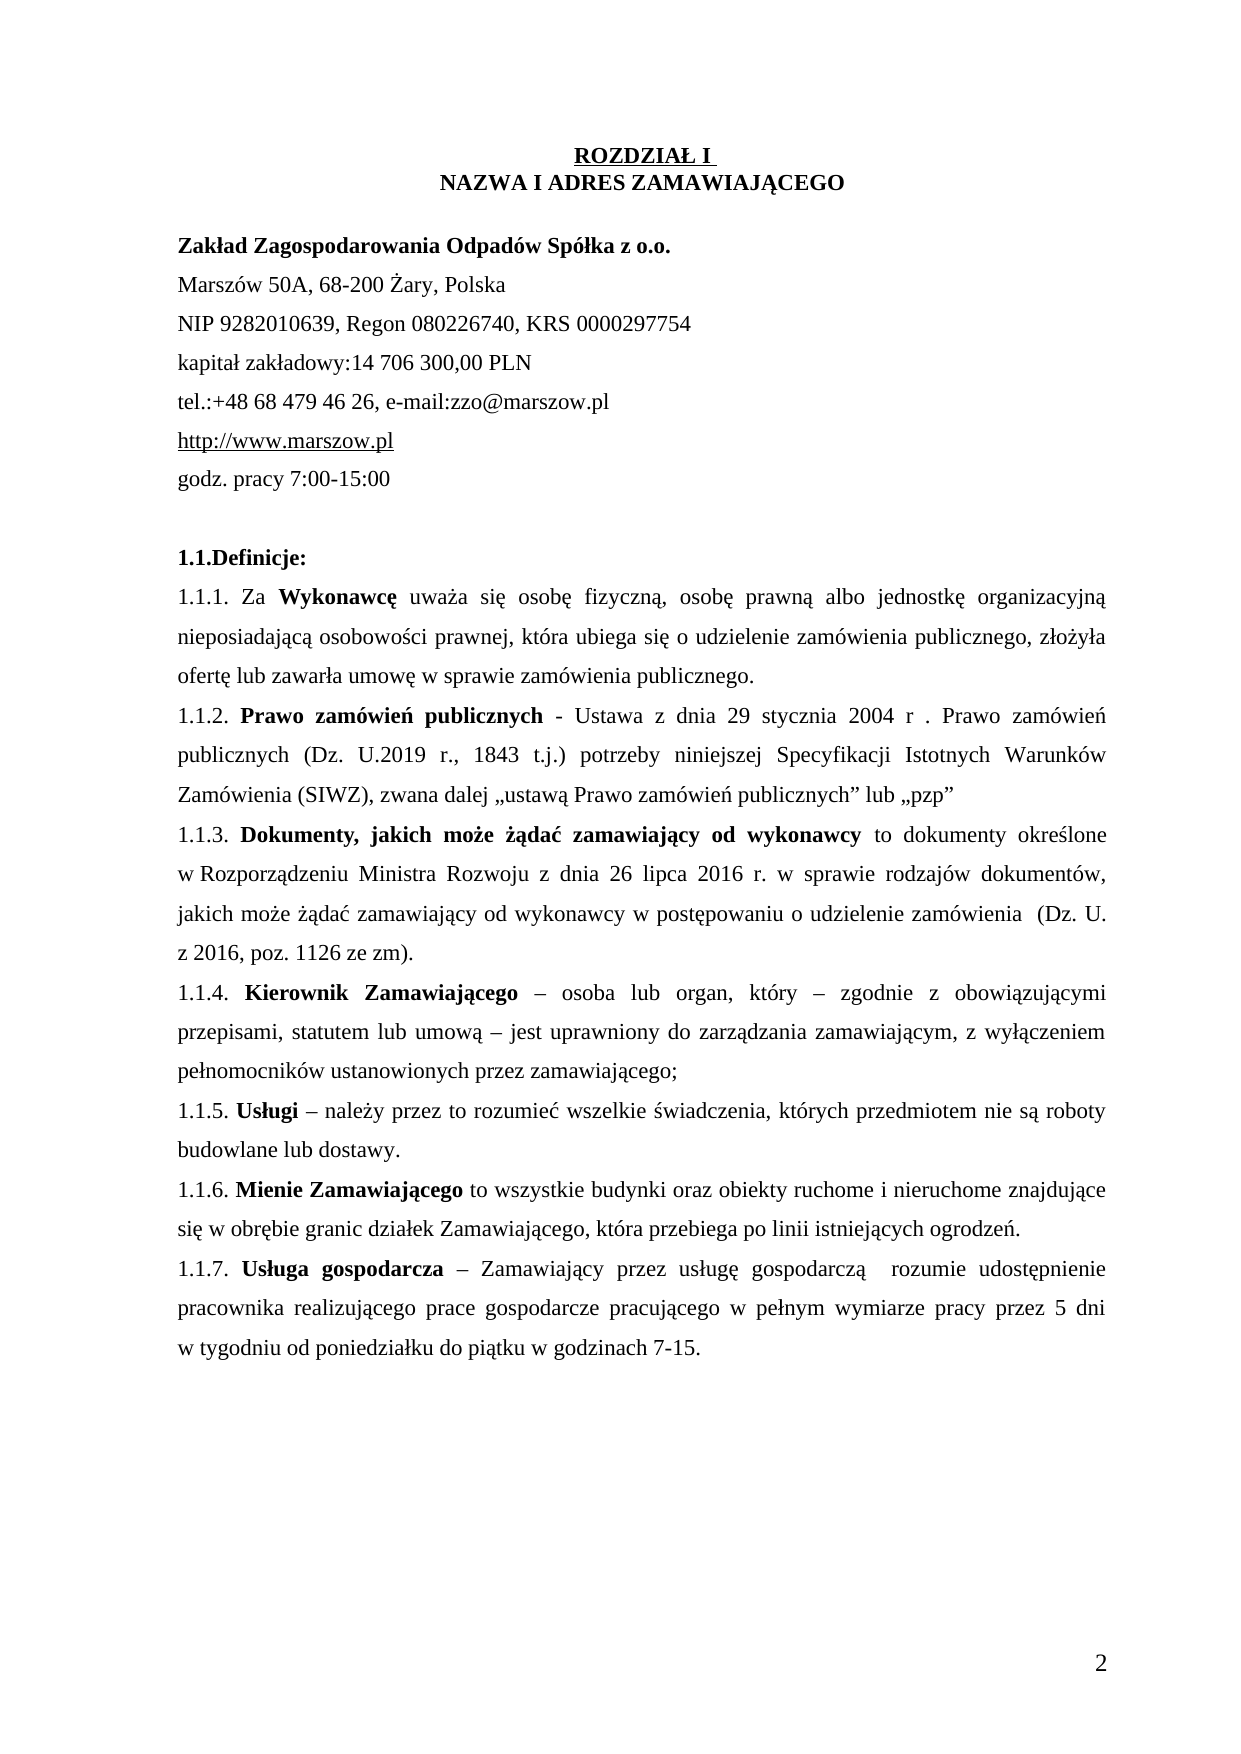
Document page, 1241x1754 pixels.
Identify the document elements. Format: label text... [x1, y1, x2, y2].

text NIP 9282010639, Regon 080226740, KRS 0000297754 [177, 310, 1107, 336]
text 1.1.4. Kierownik Zamawiającego – osoba lub organ, który – zgodnie z obowiązującymi przepisami, statutem lub umową – jest uprawniony do zarządzania zamawiającym, z wyłączeniem pełnomocników ustanowionych przez zamawiającego; [177, 979, 1107, 1084]
text 1.1.Definicje: [177, 544, 1107, 570]
text godz. pracy 7:00-15:00 [177, 466, 1107, 492]
text Zakład Zagospodarowania Odpadów Spółka z o.o. [177, 232, 1107, 259]
text 1.1.3. Dokumenty, jakich może żądać zamawiający od wykonawcy to dokumenty określone w Rozporządzeniu Ministra Rozwoju z dnia 26 lipca 2016 r. w sprawie rodzajów dokumentów, jakich może żądać zamawiający od wykonawcy w postępowaniu o udzielenie zamówienia (Dz. U. z 2016, poz. 1126 ze zm). [177, 821, 1107, 966]
text tel.:+48 68 479 46 26, e-mail:zzo@marszow.pl [177, 388, 1107, 414]
text ROZDZIAŁ I [177, 142, 1107, 168]
text 1.1.6. Mienie Zamawiającego to wszystkie budynki oraz obiekty ruchome i nieruchome znajdujące się w obrębie granic działek Zamawiającego, która przebiega po linii istniejących ogrodzeń. [177, 1176, 1107, 1242]
text Marszów 50A, 68-200 Żary, Polska [177, 271, 1107, 298]
text 1.1.1. Za Wykonawcę uważa się osobę fizyczną, osobę prawną albo jednostkę organizacyjną nieposiadającą osobowości prawnej, która ubiega się o udzielenie zamówienia publicznego, złożyła ofertę lub zawarła umowę w sprawie zamówienia publicznego. [177, 583, 1107, 689]
text NAZWA I ADRES ZAMAWIAJĄCEGO [177, 168, 1107, 195]
text 1.1.2. Prawo zamówień publicznych - Ustawa z dnia 29 stycznia 2004 r . Prawo zamówień publicznych (Dz. U.2019 r., 1843 t.j.) potrzeby niniejszej Specyfikacji Istotnych Warunków Zamówienia (SIWZ), zwana dalej „ustawą Prawo zamówień publicznych” lub „pzp” [177, 702, 1107, 807]
text http://www.marszow.pl [177, 427, 1107, 453]
text kapitał zakładowy:14 706 300,00 PLN [177, 349, 1107, 375]
text 1.1.7. Usługa gospodarcza – Zamawiający przez usługę gospodarczą rozumie udostępnienie pracownika realizującego prace gospodarcze pracującego w pełnym wymiarze pracy przez 5 dni w tygodniu od poniedziałku do piątku w godzinach 7-15. [177, 1255, 1107, 1360]
text 1.1.5. Usługi – należy przez to rozumieć wszelkie świadczenia, których przedmiotem nie są roboty budowlane lub dostawy. [177, 1097, 1107, 1163]
